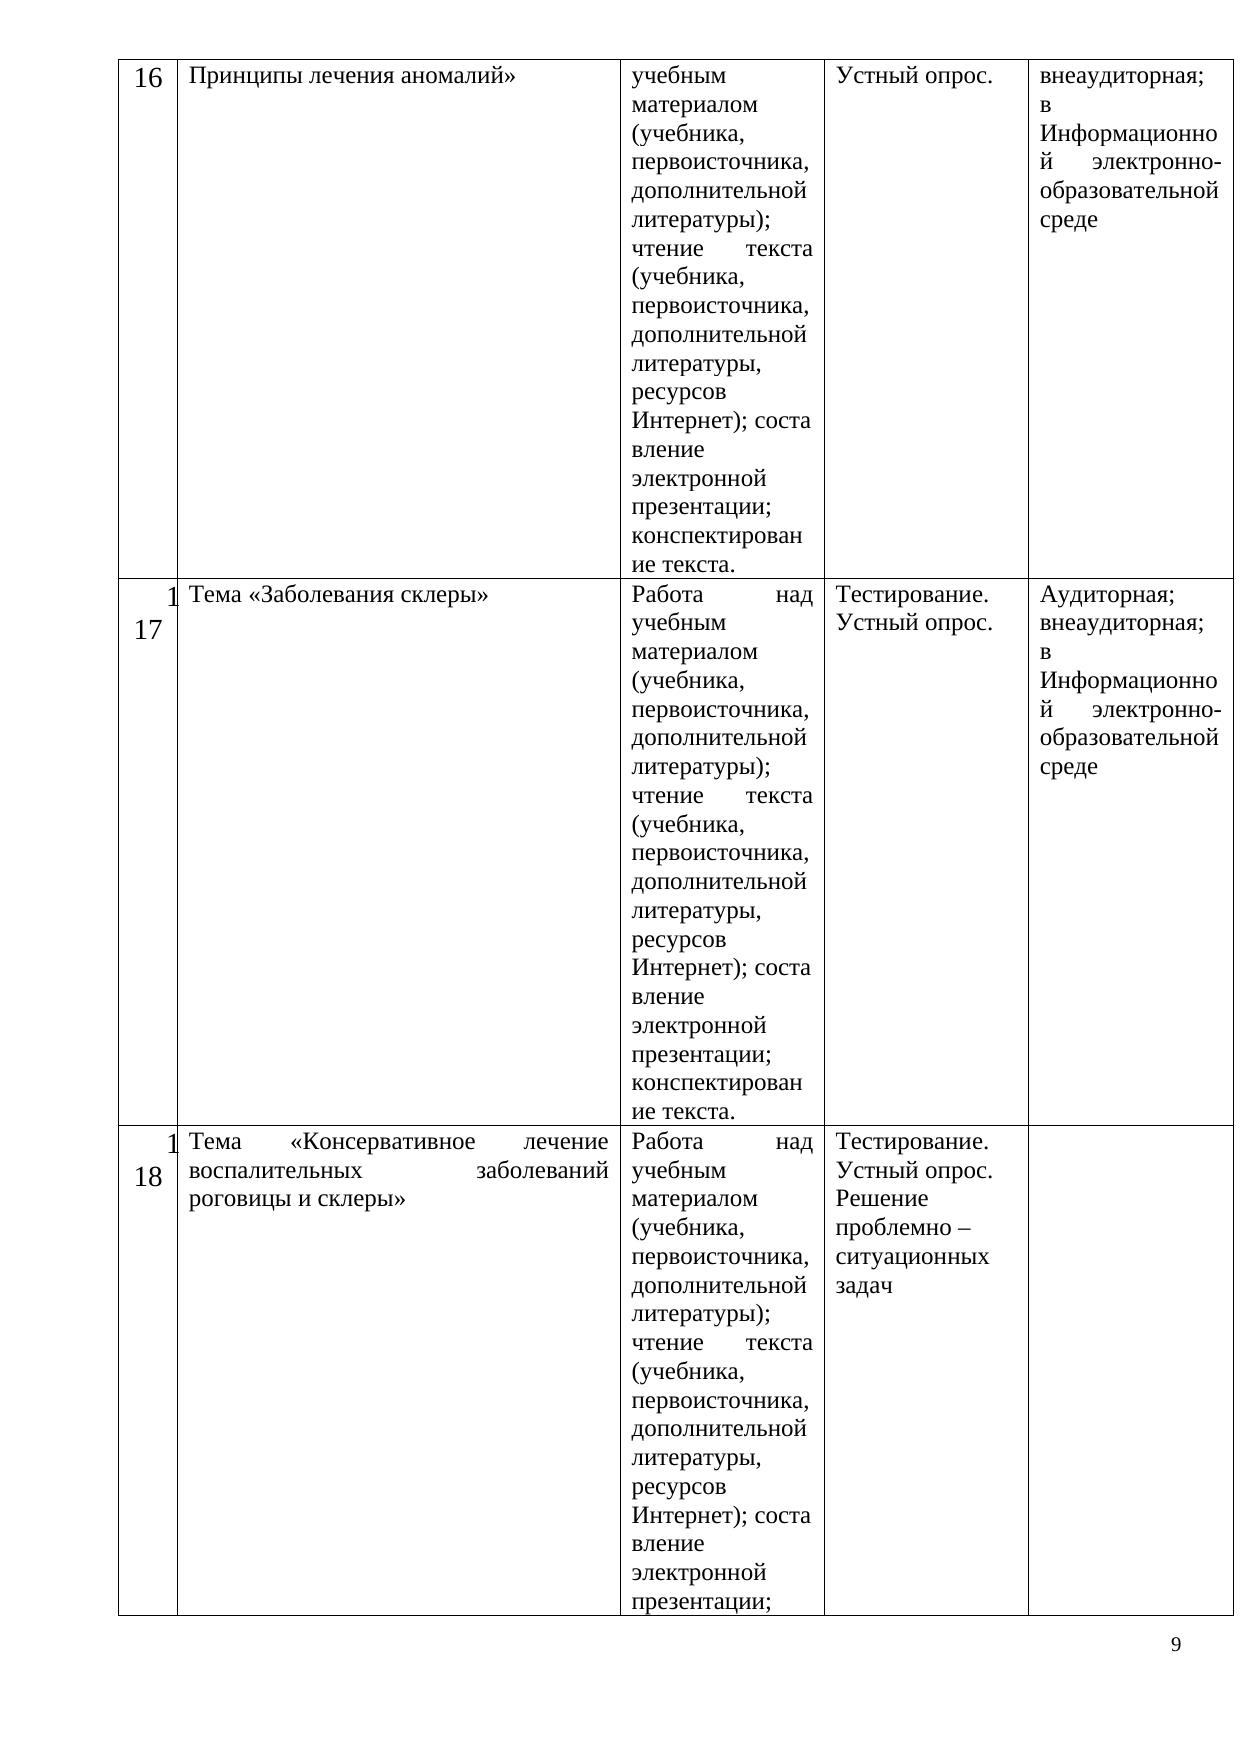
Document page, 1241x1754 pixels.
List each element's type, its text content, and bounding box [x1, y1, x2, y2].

table_cell Тестирование. Устный опрос. [825, 579, 1028, 1125]
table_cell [1029, 60, 1233, 578]
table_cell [825, 1126, 1028, 1615]
table_cell 116 [119, 60, 177, 578]
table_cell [178, 1126, 620, 1615]
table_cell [178, 60, 620, 578]
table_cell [621, 1126, 824, 1615]
table_cell 117 [119, 579, 177, 1125]
table_cell 118 [119, 1126, 177, 1615]
table_cell Аудиторная; внеаудиторная; в Информационной электронно-образовательной среде [1029, 579, 1233, 1125]
table_cell Тема «Заболевания склеры» [178, 579, 620, 1125]
table_cell [1029, 1126, 1233, 1615]
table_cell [825, 60, 1028, 578]
